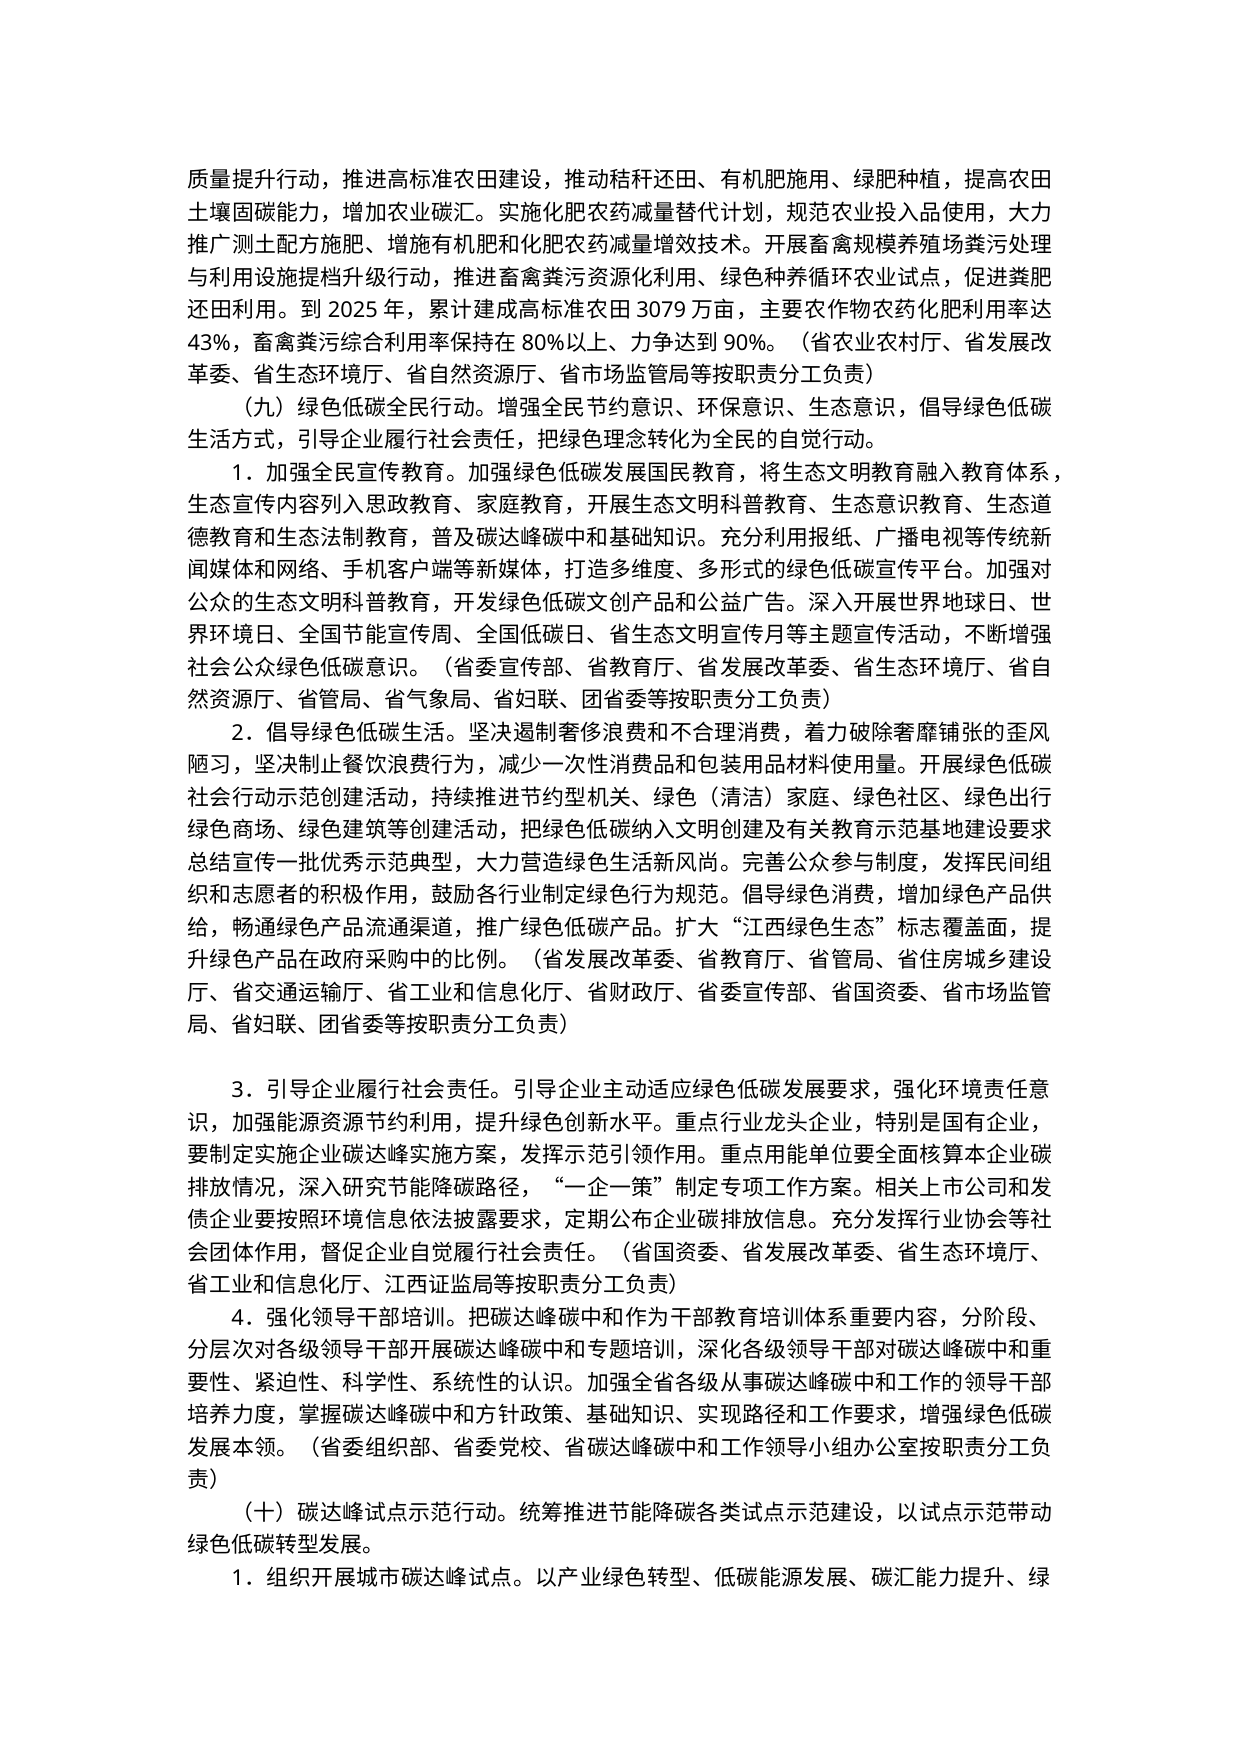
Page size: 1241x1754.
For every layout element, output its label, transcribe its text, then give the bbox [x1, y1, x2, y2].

text （九）绿色低碳全民行动。增强全民节约意识、环保意识、生态意识，倡导绿色低碳生活方式，引导企业履行社会责任，把绿色理念转化为全民的自觉行动。 [187, 389, 1053, 454]
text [187, 1559, 1053, 1592]
text 4．强化领导干部培训。把碳达峰碳中和作为干部教育培训体系重要内容，分阶段、分层次对各级领导干部开展碳达峰碳中和专题培训，深化各级领导干部对碳达峰碳中和重要性、紧迫性、科学性、系统性的认识。加强全省各级从事碳达峰碳中和工作的领导干部培养力度，掌握碳达峰碳中和方针政策、基础知识、实现路径和工作要求，增强绿色低碳发展本领。（省委组织部、省委党校、省碳达峰碳中和工作领导小组办公室按职责分工负责） [187, 1299, 1053, 1494]
text 1．加强全民宣传教育。加强绿色低碳发展国民教育，将生态文明教育融入教育体系，生态宣传内容列入思政教育、家庭教育，开展生态文明科普教育、生态意识教育、生态道德教育和生态法制教育，普及碳达峰碳中和基础知识。充分利用报纸、广播电视等传统新闻媒体和网络、手机客户端等新媒体，打造多维度、多形式的绿色低碳宣传平台。加强对公众的生态文明科普教育，开发绿色低碳文创产品和公益广告。深入开展世界地球日、世界环境日、全国节能宣传周、全国低碳日、省生态文明宣传月等主题宣传活动，不断增强社会公众绿色低碳意识。（省委宣传部、省教育厅、省发展改革委、省生态环境厅、省自然资源厅、省管局、省气象局、省妇联、团省委等按职责分工负责） [187, 454, 1053, 714]
text 3．引导企业履行社会责任。引导企业主动适应绿色低碳发展要求，强化环境责任意识，加强能源资源节约利用，提升绿色创新水平。重点行业龙头企业，特别是国有企业，要制定实施企业碳达峰实施方案，发挥示范引领作用。重点用能单位要全面核算本企业碳排放情况，深入研究节能降碳路径，“一企一策”制定专项工作方案。相关上市公司和发债企业要按照环境信息依法披露要求，定期公布企业碳排放信息。充分发挥行业协会等社会团体作用，督促企业自觉履行社会责任。（省国资委、省发展改革委、省生态环境厅、省工业和信息化厅、江西证监局等按职责分工负责） [187, 1072, 1053, 1299]
text （十）碳达峰试点示范行动。统筹推进节能降碳各类试点示范建设，以试点示范带动绿色低碳转型发展。 [187, 1494, 1053, 1559]
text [187, 162, 1053, 389]
text 2．倡导绿色低碳生活。坚决遏制奢侈浪费和不合理消费，着力破除奢靡铺张的歪风陋习，坚决制止餐饮浪费行为，减少一次性消费品和包装用品材料使用量。开展绿色低碳社会行动示范创建活动，持续推进节约型机关、绿色（清洁）家庭、绿色社区、绿色出行、绿色商场、绿色建筑等创建活动，把绿色低碳纳入文明创建及有关教育示范基地建设要求，总结宣传一批优秀示范典型，大力营造绿色生活新风尚。完善公众参与制度，发挥民间组织和志愿者的积极作用，鼓励各行业制定绿色行为规范。倡导绿色消费，增加绿色产品供给，畅通绿色产品流通渠道，推广绿色低碳产品。扩大“江西绿色生态”标志覆盖面，提升绿色产品在政府采购中的比例。（省发展改革委、省教育厅、省管局、省住房城乡建设厅、省交通运输厅、省工业和信息化厅、省财政厅、省委宣传部、省国资委、省市场监管局、省妇联、团省委等按职责分工负责） [187, 714, 1053, 1039]
